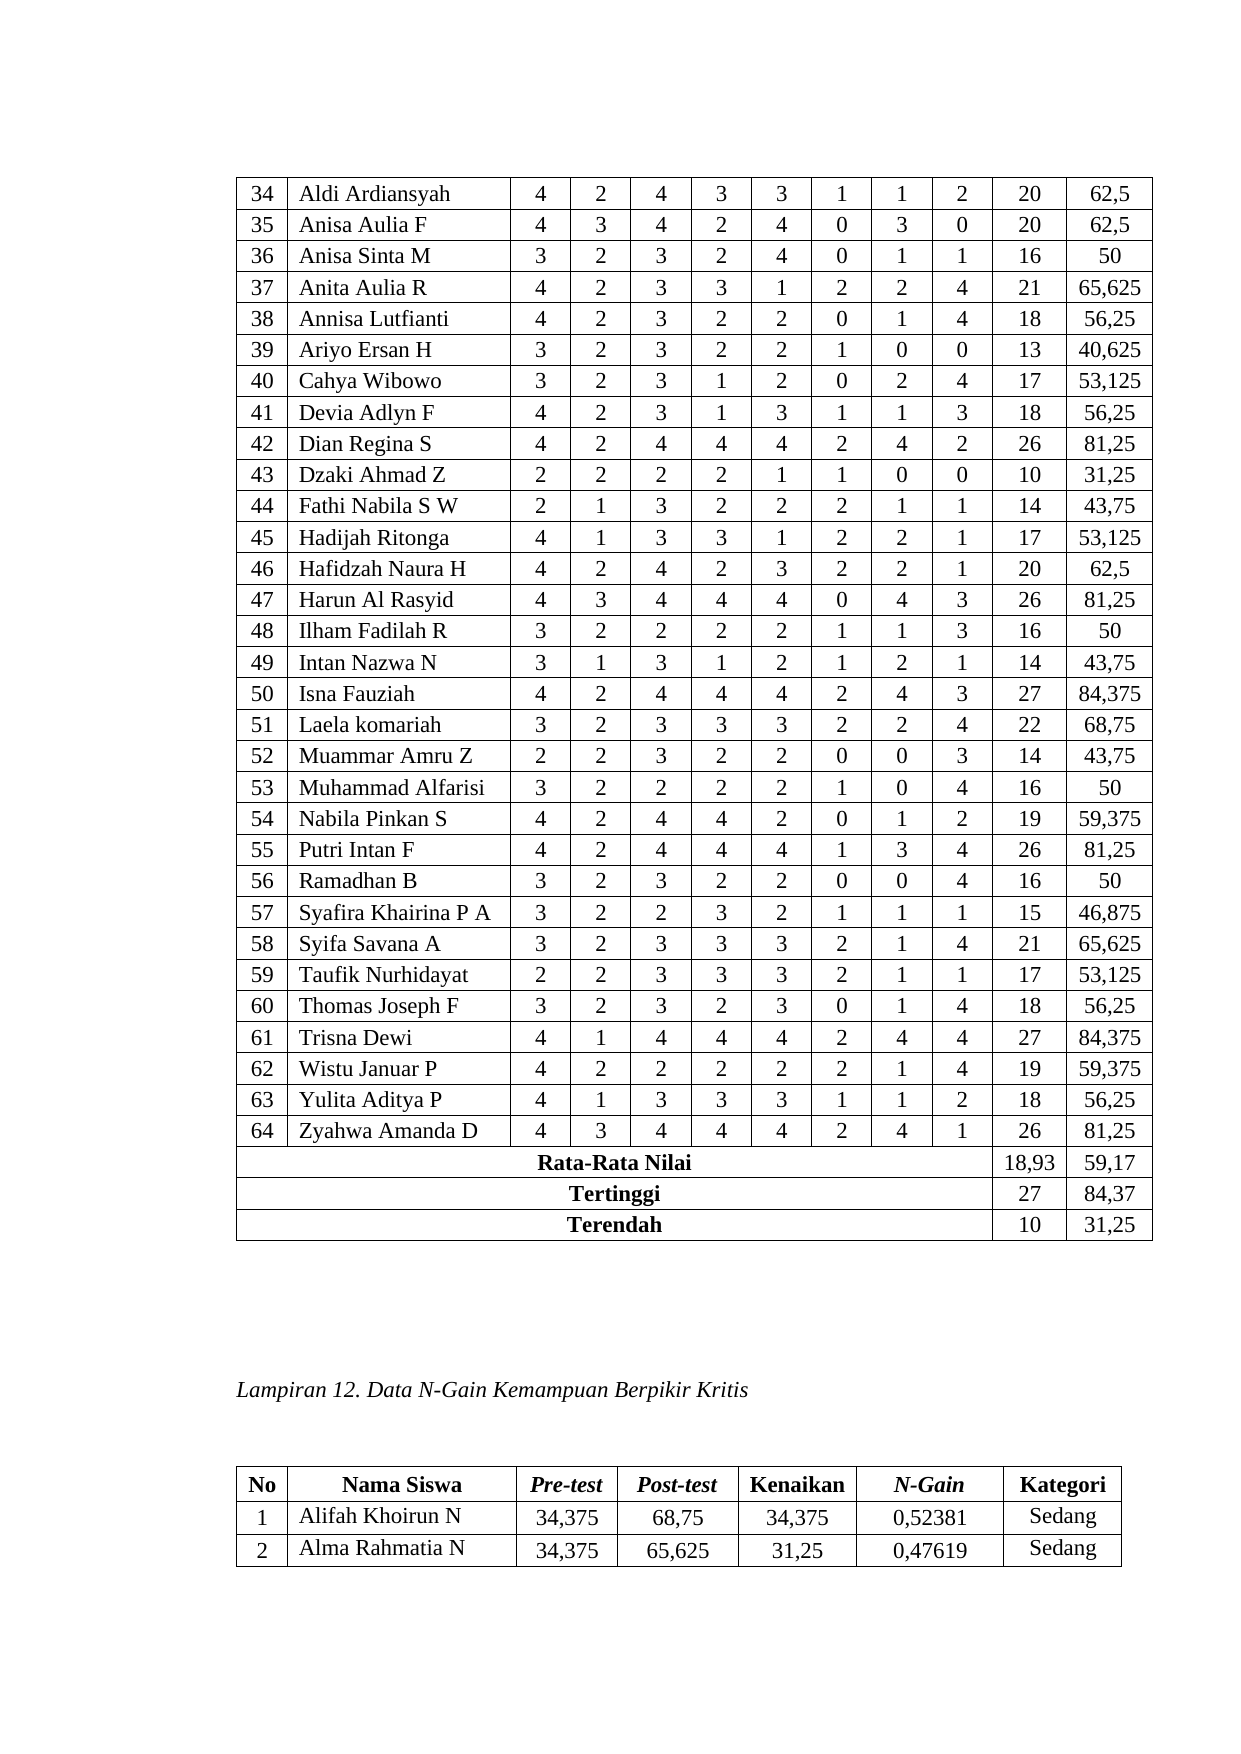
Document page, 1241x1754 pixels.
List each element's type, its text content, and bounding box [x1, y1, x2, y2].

table_cell 34,375 [517, 1535, 617, 1566]
table_cell 2 [812, 553, 871, 583]
table_cell 3 [511, 928, 570, 958]
table_cell 26 [993, 835, 1066, 865]
table_cell 0 [812, 366, 871, 396]
table_cell 44 [237, 491, 287, 521]
table_cell 4 [752, 678, 811, 708]
table_cell 2 [571, 991, 630, 1021]
table_cell 0 [872, 460, 932, 490]
table_cell 2 [692, 772, 751, 802]
table_cell 56,25 [1067, 991, 1152, 1021]
table_cell Dzaki Ahmad Z [288, 460, 510, 490]
table_cell 0 [933, 210, 992, 240]
table_cell 2 [571, 460, 630, 490]
table_cell 4 [511, 1053, 570, 1083]
table_cell 2 [511, 741, 570, 771]
table_cell Trisna Dewi [288, 1022, 510, 1052]
table_cell 59,17 [1067, 1147, 1152, 1177]
table_cell 22 [993, 710, 1066, 740]
table_cell 2 [571, 678, 630, 708]
table_cell 4 [752, 241, 811, 271]
table_cell 1 [872, 960, 932, 990]
table_cell 2 [752, 647, 811, 677]
table_cell 46 [237, 553, 287, 583]
table_cell 21 [993, 928, 1066, 958]
table_cell 3 [752, 1085, 811, 1115]
table_cell 4 [933, 866, 992, 896]
table_cell 2 [571, 303, 630, 333]
table_cell 1 [872, 928, 932, 958]
table_cell 4 [511, 835, 570, 865]
table_cell Alma Rahmatia N [288, 1535, 516, 1566]
table_cell 1 [692, 366, 751, 396]
table_cell 59 [237, 960, 287, 990]
table_cell 43,75 [1067, 647, 1152, 677]
table_cell 2 [571, 928, 630, 958]
table_cell 0 [812, 803, 871, 833]
table_cell 13 [993, 335, 1066, 365]
table_cell 2 [631, 460, 691, 490]
table_cell 0 [872, 335, 932, 365]
table_cell 27 [993, 1178, 1066, 1208]
table_cell 18 [993, 303, 1066, 333]
table_cell 3 [692, 178, 751, 208]
table_cell 3 [752, 991, 811, 1021]
table_cell 0 [812, 303, 871, 333]
table_cell 65,625 [618, 1535, 738, 1566]
table_cell 2 [692, 1053, 751, 1083]
table_cell 4 [752, 585, 811, 615]
table_cell 2 [752, 772, 811, 802]
table_cell 3 [933, 616, 992, 646]
table_cell 15 [993, 897, 1066, 927]
table_cell 57 [237, 897, 287, 927]
table_cell 36 [237, 241, 287, 271]
table_cell Hadijah Ritonga [288, 522, 510, 552]
table_cell 3 [631, 303, 691, 333]
table_cell 3 [692, 522, 751, 552]
table_cell 4 [511, 553, 570, 583]
table_cell 2 [571, 835, 630, 865]
table_cell 4 [692, 678, 751, 708]
table_cell 2 [511, 491, 570, 521]
table_cell 3 [511, 335, 570, 365]
table_cell 19 [993, 1053, 1066, 1083]
table_cell Cahya Wibowo [288, 366, 510, 396]
table_cell 1 [237, 1502, 287, 1533]
table_cell 64 [237, 1116, 287, 1146]
table_cell Hafidzah Naura H [288, 553, 510, 583]
table_cell 14 [993, 647, 1066, 677]
table_cell 4 [752, 1116, 811, 1146]
table_cell 4 [511, 178, 570, 208]
table_cell 0 [812, 741, 871, 771]
table_cell 20 [993, 210, 1066, 240]
table_cell 2 [571, 616, 630, 646]
table_cell 1 [812, 835, 871, 865]
table_cell 18 [993, 1085, 1066, 1115]
table_cell 2 [237, 1535, 287, 1566]
table_cell 45 [237, 522, 287, 552]
table_cell 63 [237, 1085, 287, 1115]
table_cell 3 [631, 1085, 691, 1115]
table_cell 54 [237, 803, 287, 833]
table_cell 3 [511, 710, 570, 740]
table_cell 4 [511, 522, 570, 552]
table_cell 4 [933, 991, 992, 1021]
table_cell 50 [1067, 616, 1152, 646]
table_cell 2 [571, 397, 630, 427]
table_cell 43 [237, 460, 287, 490]
table_cell 2 [752, 897, 811, 927]
table_cell 3 [631, 241, 691, 271]
table_cell 3 [752, 928, 811, 958]
table_cell 4 [692, 803, 751, 833]
table_cell Anisa Aulia F [288, 210, 510, 240]
table_cell Harun Al Rasyid [288, 585, 510, 615]
table_cell 1 [872, 991, 932, 1021]
table_header Kenaikan [739, 1467, 856, 1501]
table_cell 0 [812, 866, 871, 896]
table_cell 3 [631, 335, 691, 365]
table_cell 3 [631, 991, 691, 1021]
table_cell 2 [812, 272, 871, 302]
table_cell 2 [571, 772, 630, 802]
table_cell 1 [692, 647, 751, 677]
table_cell 3 [692, 1085, 751, 1115]
table_cell 2 [812, 428, 871, 458]
table_cell 1 [812, 616, 871, 646]
table_header N-Gain [857, 1467, 1003, 1501]
table_cell 1 [571, 522, 630, 552]
table_cell 1 [812, 397, 871, 427]
table_cell 35 [237, 210, 287, 240]
table_cell 4 [511, 303, 570, 333]
table_cell 4 [933, 835, 992, 865]
table_cell 20 [993, 553, 1066, 583]
table_cell 4 [692, 1022, 751, 1052]
table_cell 3 [692, 928, 751, 958]
table_cell 1 [872, 491, 932, 521]
table_cell 4 [631, 428, 691, 458]
table_cell 2 [752, 366, 811, 396]
table_cell 1 [933, 522, 992, 552]
table_cell 4 [511, 1022, 570, 1052]
table_cell 4 [631, 585, 691, 615]
table_cell 60 [237, 991, 287, 1021]
table_cell 1 [872, 1053, 932, 1083]
table_cell 26 [993, 585, 1066, 615]
table_cell 81,25 [1067, 1116, 1152, 1146]
table_cell 2 [933, 428, 992, 458]
table_cell 3 [692, 272, 751, 302]
table_cell Muhammad Alfarisi [288, 772, 510, 802]
table_cell 16 [993, 866, 1066, 896]
table_cell 3 [631, 397, 691, 427]
table_cell 53,125 [1067, 960, 1152, 990]
table_cell 1 [933, 897, 992, 927]
table_cell Ilham Fadilah R [288, 616, 510, 646]
table_cell 56 [237, 866, 287, 896]
table_cell 39 [237, 335, 287, 365]
table_cell 4 [933, 366, 992, 396]
table_cell 53,125 [1067, 522, 1152, 552]
table_cell 3 [631, 522, 691, 552]
table_cell Putri Intan F [288, 835, 510, 865]
table_cell 2 [571, 272, 630, 302]
table_cell 2 [752, 1053, 811, 1083]
table_cell 34,375 [739, 1502, 856, 1533]
table_cell 1 [571, 1022, 630, 1052]
table_cell 2 [571, 553, 630, 583]
table_cell 2 [752, 803, 811, 833]
table_cell 4 [872, 1022, 932, 1052]
table_cell 31,25 [739, 1535, 856, 1566]
table_cell 53,125 [1067, 366, 1152, 396]
table_cell 50 [1067, 866, 1152, 896]
table_cell 2 [571, 178, 630, 208]
table_cell 2 [631, 772, 691, 802]
table_cell 2 [571, 335, 630, 365]
table_cell Rata-Rata Nilai [237, 1147, 992, 1177]
table_cell 4 [511, 1116, 570, 1146]
table_cell 43,75 [1067, 491, 1152, 521]
table_cell 2 [812, 1053, 871, 1083]
table_cell 51 [237, 710, 287, 740]
table_cell 2 [692, 210, 751, 240]
table_cell 4 [511, 803, 570, 833]
table_cell 4 [692, 1116, 751, 1146]
table_cell 4 [631, 178, 691, 208]
table_cell 27 [993, 1022, 1066, 1052]
table_cell 3 [631, 866, 691, 896]
table_cell 2 [752, 491, 811, 521]
table_cell 2 [692, 866, 751, 896]
table_cell 34 [237, 178, 287, 208]
table_cell 2 [812, 1022, 871, 1052]
table_cell 4 [631, 210, 691, 240]
table_cell 2 [752, 866, 811, 896]
table_cell 2 [752, 741, 811, 771]
table_cell 3 [631, 741, 691, 771]
table_cell 3 [631, 491, 691, 521]
table_cell 17 [993, 960, 1066, 990]
table_cell 1 [933, 553, 992, 583]
table_cell Fathi Nabila S W [288, 491, 510, 521]
table_cell 17 [993, 522, 1066, 552]
table_cell 19 [993, 803, 1066, 833]
table_cell 55 [237, 835, 287, 865]
table_cell 4 [511, 428, 570, 458]
table_cell 3 [511, 366, 570, 396]
table_cell 4 [511, 397, 570, 427]
table_cell 2 [692, 303, 751, 333]
table_cell 2 [631, 616, 691, 646]
table_cell 43,75 [1067, 741, 1152, 771]
table_cell 4 [933, 303, 992, 333]
table_cell 2 [631, 1053, 691, 1083]
table_cell 1 [933, 241, 992, 271]
table_cell Tertinggi [237, 1178, 992, 1208]
table_cell 1 [812, 1085, 871, 1115]
table_cell 2 [511, 460, 570, 490]
table_cell 4 [752, 210, 811, 240]
table_cell Laela komariah [288, 710, 510, 740]
table_cell 3 [631, 366, 691, 396]
table_cell 34,375 [517, 1502, 617, 1533]
table_cell 4 [872, 428, 932, 458]
table_cell 3 [571, 585, 630, 615]
table_cell 2 [812, 928, 871, 958]
table_cell 49 [237, 647, 287, 677]
table_cell 2 [872, 272, 932, 302]
table_cell 4 [692, 428, 751, 458]
table_cell 3 [511, 866, 570, 896]
table_cell Alifah Khoirun N [288, 1502, 516, 1533]
table_cell 3 [511, 991, 570, 1021]
table_cell Anita Aulia R [288, 272, 510, 302]
table_cell 3 [511, 897, 570, 927]
table_cell 1 [752, 522, 811, 552]
table_cell 14 [993, 741, 1066, 771]
table_cell 61 [237, 1022, 287, 1052]
table_cell 1 [571, 491, 630, 521]
table_cell 81,25 [1067, 428, 1152, 458]
table_cell 4 [631, 678, 691, 708]
table_cell 2 [692, 335, 751, 365]
table_cell 18 [993, 397, 1066, 427]
table_cell Devia Adlyn F [288, 397, 510, 427]
table_cell 2 [933, 803, 992, 833]
table_cell 1 [812, 460, 871, 490]
table_cell 2 [692, 616, 751, 646]
table_cell 2 [692, 553, 751, 583]
table_cell 4 [511, 272, 570, 302]
table_cell 56,25 [1067, 1085, 1152, 1115]
table_cell 1 [571, 1085, 630, 1115]
table_cell 1 [872, 178, 932, 208]
table_cell Zyahwa Amanda D [288, 1116, 510, 1146]
table_cell 2 [571, 741, 630, 771]
text Lampiran 12. Data N-Gain Kemampuan Berpikir Kritis [236, 1376, 1063, 1402]
table_cell 3 [631, 710, 691, 740]
table_cell 3 [631, 272, 691, 302]
table_cell 2 [812, 491, 871, 521]
table_cell 2 [872, 647, 932, 677]
table_cell Aldi Ardiansyah [288, 178, 510, 208]
table_cell Dian Regina S [288, 428, 510, 458]
table_cell 1 [872, 803, 932, 833]
table_cell 3 [511, 647, 570, 677]
table_cell 1 [812, 178, 871, 208]
table_cell 3 [692, 897, 751, 927]
table_cell 1 [571, 647, 630, 677]
table_cell 3 [692, 960, 751, 990]
table_header Nama Siswa [288, 1467, 516, 1501]
table_cell 2 [571, 803, 630, 833]
table_cell 4 [872, 1116, 932, 1146]
table_cell 38 [237, 303, 287, 333]
table_cell 0 [812, 585, 871, 615]
table_header Kategori [1004, 1467, 1121, 1501]
table_cell 59,375 [1067, 803, 1152, 833]
table_cell 4 [511, 678, 570, 708]
table_cell 4 [511, 585, 570, 615]
table_cell 3 [933, 741, 992, 771]
table_cell 1 [812, 335, 871, 365]
table_cell 3 [933, 585, 992, 615]
table_cell 16 [993, 772, 1066, 802]
table_cell Syafira Khairina P A [288, 897, 510, 927]
table_cell Intan Nazwa N [288, 647, 510, 677]
table_cell 0 [872, 772, 932, 802]
table_cell 81,25 [1067, 835, 1152, 865]
table_cell 31,25 [1067, 1210, 1152, 1240]
table_cell 4 [933, 772, 992, 802]
table_cell 4 [692, 585, 751, 615]
table_cell 4 [752, 428, 811, 458]
table_cell 56,25 [1067, 303, 1152, 333]
table_cell 4 [631, 1022, 691, 1052]
table_cell 21 [993, 272, 1066, 302]
table_cell 1 [872, 897, 932, 927]
table_cell 3 [511, 616, 570, 646]
table_cell 3 [631, 647, 691, 677]
table_cell 10 [993, 460, 1066, 490]
table_cell 46,875 [1067, 897, 1152, 927]
table_cell 42 [237, 428, 287, 458]
table_cell 2 [571, 866, 630, 896]
table_cell 62,5 [1067, 210, 1152, 240]
table_cell 2 [692, 991, 751, 1021]
table_cell 37 [237, 272, 287, 302]
table_cell 3 [571, 1116, 630, 1146]
table_cell 4 [631, 803, 691, 833]
table_cell 4 [933, 928, 992, 958]
table_cell 62 [237, 1053, 287, 1083]
table_cell Taufik Nurhidayat [288, 960, 510, 990]
table_cell 2 [812, 960, 871, 990]
table_header Pre-test [517, 1467, 617, 1501]
table_cell 2 [571, 1053, 630, 1083]
table_cell Annisa Lutfianti [288, 303, 510, 333]
table_cell 2 [812, 678, 871, 708]
table_cell 1 [812, 897, 871, 927]
table_cell 4 [631, 553, 691, 583]
table_cell 4 [511, 210, 570, 240]
table_cell 3 [933, 678, 992, 708]
table_cell 26 [993, 428, 1066, 458]
table_cell Muammar Amru Z [288, 741, 510, 771]
table_cell Ramadhan B [288, 866, 510, 896]
table_cell 59,375 [1067, 1053, 1152, 1083]
table_cell 68,75 [1067, 710, 1152, 740]
table_cell 52 [237, 741, 287, 771]
table_cell 1 [872, 616, 932, 646]
table_cell 0 [812, 991, 871, 1021]
table_cell Sedang [1004, 1502, 1121, 1533]
table_cell 1 [872, 1085, 932, 1115]
table_cell 2 [692, 491, 751, 521]
table_cell 17 [993, 366, 1066, 396]
table_cell 2 [571, 241, 630, 271]
table_cell Yulita Aditya P [288, 1085, 510, 1115]
table_cell 62,5 [1067, 553, 1152, 583]
table_cell 3 [752, 178, 811, 208]
table_cell 41 [237, 397, 287, 427]
table_cell 62,5 [1067, 178, 1152, 208]
table_cell 14 [993, 491, 1066, 521]
table_cell 2 [692, 741, 751, 771]
table_cell 56,25 [1067, 397, 1152, 427]
table_cell 4 [631, 835, 691, 865]
table_cell Terendah [237, 1210, 992, 1240]
table_cell 84,37 [1067, 1178, 1152, 1208]
table_cell 16 [993, 616, 1066, 646]
table_cell 27 [993, 678, 1066, 708]
table_cell 2 [812, 1116, 871, 1146]
table_cell 50 [1067, 772, 1152, 802]
table_cell 18 [993, 991, 1066, 1021]
table_cell 2 [692, 241, 751, 271]
table_cell Wistu Januar P [288, 1053, 510, 1083]
table_cell 16 [993, 241, 1066, 271]
table_cell 26 [993, 1116, 1066, 1146]
table_cell 0 [933, 460, 992, 490]
table_cell 68,75 [618, 1502, 738, 1533]
table_cell 2 [812, 522, 871, 552]
table_cell 3 [511, 772, 570, 802]
table_cell 0 [872, 866, 932, 896]
table_cell 2 [692, 460, 751, 490]
table_cell 1 [692, 397, 751, 427]
table_cell 3 [692, 710, 751, 740]
table_cell 4 [933, 272, 992, 302]
table_cell 4 [933, 1053, 992, 1083]
table_cell 2 [571, 897, 630, 927]
table_cell 65,625 [1067, 272, 1152, 302]
table_cell 3 [511, 241, 570, 271]
table_cell 1 [933, 647, 992, 677]
table_cell 0,47619 [857, 1535, 1003, 1566]
table_header Post-test [618, 1467, 738, 1501]
table_cell 31,25 [1067, 460, 1152, 490]
table_cell 3 [752, 553, 811, 583]
table_cell 1 [812, 647, 871, 677]
table_cell 2 [571, 960, 630, 990]
table_cell 1 [752, 460, 811, 490]
table_cell 50 [1067, 241, 1152, 271]
table_cell 3 [752, 710, 811, 740]
table_cell 3 [571, 210, 630, 240]
table_cell Ariyo Ersan H [288, 335, 510, 365]
table_cell 1 [872, 241, 932, 271]
table_cell 3 [872, 835, 932, 865]
table_cell 2 [631, 897, 691, 927]
table_cell 4 [933, 710, 992, 740]
table_cell 3 [752, 960, 811, 990]
table_cell 40,625 [1067, 335, 1152, 365]
table_cell 1 [933, 1116, 992, 1146]
table_cell 3 [872, 210, 932, 240]
table_cell 84,375 [1067, 678, 1152, 708]
table_cell 53 [237, 772, 287, 802]
table_cell 2 [872, 553, 932, 583]
table_cell 3 [631, 928, 691, 958]
table_cell 0 [872, 741, 932, 771]
table_cell 18,93 [993, 1147, 1066, 1177]
table_cell 1 [872, 303, 932, 333]
table_cell 2 [872, 710, 932, 740]
table_cell 0 [933, 335, 992, 365]
table_cell 1 [933, 491, 992, 521]
table_cell 4 [752, 835, 811, 865]
table_cell 10 [993, 1210, 1066, 1240]
table_cell 4 [752, 1022, 811, 1052]
table_cell 0,52381 [857, 1502, 1003, 1533]
table_cell 65,625 [1067, 928, 1152, 958]
table_cell 3 [933, 397, 992, 427]
table_cell 2 [872, 366, 932, 396]
table_cell Anisa Sinta M [288, 241, 510, 271]
table_cell Sedang [1004, 1535, 1121, 1566]
table_cell 2 [933, 178, 992, 208]
table_cell 48 [237, 616, 287, 646]
table_cell 4 [872, 585, 932, 615]
table_cell 2 [511, 960, 570, 990]
table_cell 1 [812, 772, 871, 802]
table_cell 81,25 [1067, 585, 1152, 615]
table_cell 4 [692, 835, 751, 865]
table_cell 4 [872, 678, 932, 708]
table_cell 3 [631, 960, 691, 990]
table_cell Thomas Joseph F [288, 991, 510, 1021]
table_cell 2 [752, 616, 811, 646]
table_cell 84,375 [1067, 1022, 1152, 1052]
table_cell 0 [812, 210, 871, 240]
table_cell 2 [752, 303, 811, 333]
table_cell 1 [933, 960, 992, 990]
table_cell 4 [511, 1085, 570, 1115]
table_cell 58 [237, 928, 287, 958]
table_cell 2 [752, 335, 811, 365]
table_header No [237, 1467, 287, 1501]
table_cell 0 [812, 241, 871, 271]
table_cell 4 [631, 1116, 691, 1146]
table_cell 2 [872, 522, 932, 552]
table_cell 50 [237, 678, 287, 708]
table_cell 2 [571, 428, 630, 458]
table_cell 47 [237, 585, 287, 615]
table_cell 2 [571, 710, 630, 740]
table_cell Nabila Pinkan S [288, 803, 510, 833]
table_cell 20 [993, 178, 1066, 208]
table_cell Isna Fauziah [288, 678, 510, 708]
table_cell Syifa Savana A [288, 928, 510, 958]
table_cell 40 [237, 366, 287, 396]
table_cell 2 [812, 710, 871, 740]
table_cell 2 [571, 366, 630, 396]
table_cell 1 [752, 272, 811, 302]
table_cell 2 [933, 1085, 992, 1115]
table_cell 4 [933, 1022, 992, 1052]
table_cell 3 [752, 397, 811, 427]
table_cell 1 [872, 397, 932, 427]
